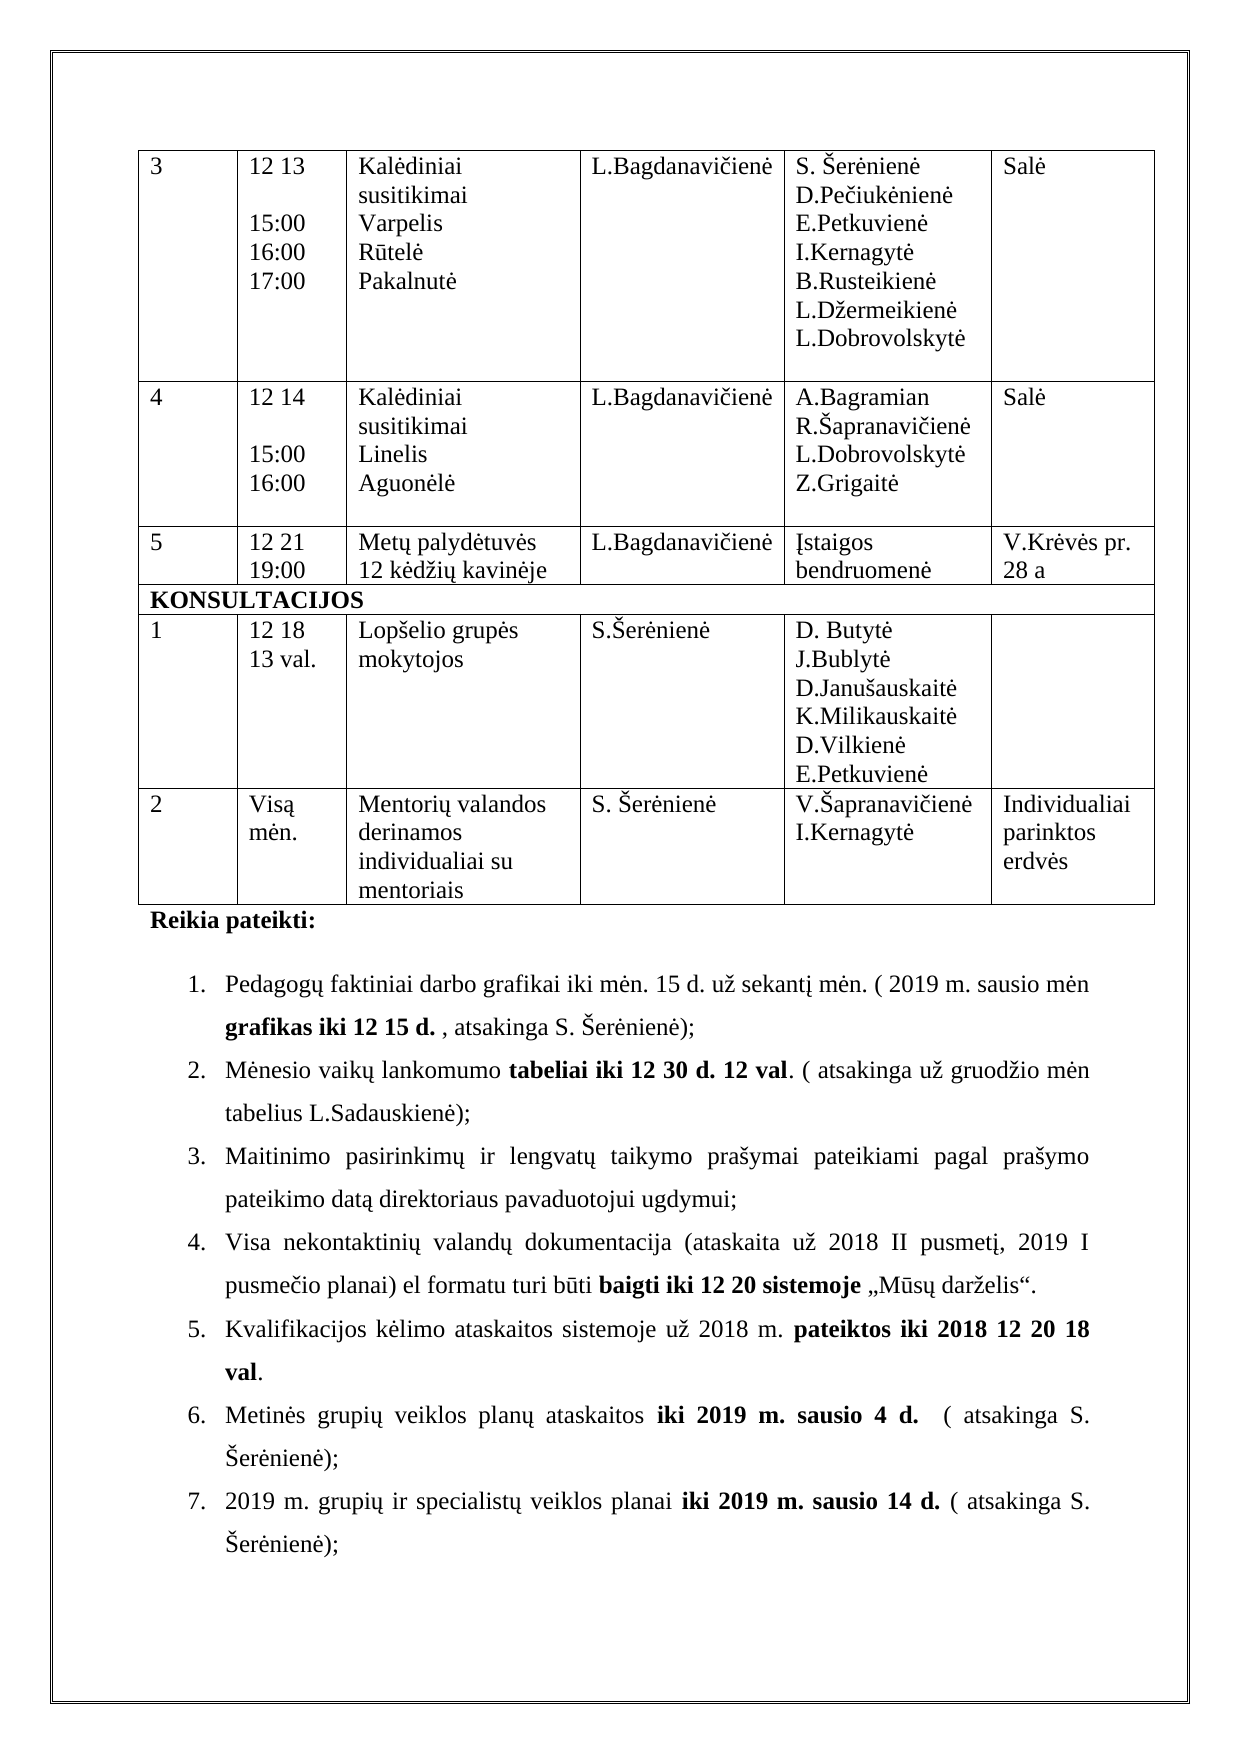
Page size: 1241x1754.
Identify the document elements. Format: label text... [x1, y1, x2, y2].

table_cell V.Šapranavičienė I.Kernagytė [785, 789, 991, 904]
list Maitinimo pasirinkimų ir lengvatų taikymo prašymai pateikiami pagal prašymo pateikimo datą direktoriaus pavaduotojui ugdymui; [187, 1141, 1090, 1213]
list 2019 m. grupių ir specialistų veiklos planai iki 2019 m. sausio 14 d. ( atsakinga S. Šerėnienė); [187, 1486, 1090, 1558]
table_cell 5 [139, 527, 237, 584]
table_cell Salė [992, 382, 1154, 526]
table_cell D. Butytė J.Bublytė D.Janušauskaitė K.Milikauskaitė D.Vilkienė E.Petkuvienė [785, 615, 991, 788]
table_cell L.Bagdanavičienė [581, 382, 784, 526]
table_cell 3 [139, 151, 237, 381]
table_cell 12 21 19:00 [238, 527, 346, 584]
table_cell 12 13 15:00 16:00 17:00 [238, 151, 346, 381]
table_cell Metų palydėtuvės 12 kėdžių kavinėje [347, 527, 580, 584]
table_cell 2 [139, 789, 237, 904]
table_cell Individualiai parinktos erdvės [992, 789, 1154, 904]
table_cell Įstaigos bendruomenė [785, 527, 991, 584]
table_cell L.Bagdanavičienė [581, 527, 784, 584]
table_cell Visą mėn. [238, 789, 346, 904]
table_cell Salė [992, 151, 1154, 381]
table_cell Lopšelio grupės mokytojos [347, 615, 580, 788]
table_cell Mentorių valandos derinamos individualiai su mentoriais [347, 789, 580, 904]
list Visa nekontaktinių valandų dokumentacija (ataskaita už 2018 II pusmetį, 2019 I pusmečio planai) el formatu turi būti baigti iki 12 20 sistemoje „Mūsų darželis“. [187, 1227, 1090, 1299]
text Reikia pateikti: [150, 905, 1090, 933]
table_cell 12 18 13 val. [238, 615, 346, 788]
table_cell S. Šerėnienė [581, 789, 784, 904]
list Mėnesio vaikų lankomumo tabeliai iki 12 30 d. 12 val. ( atsakinga už gruodžio mėn tabelius L.Sadauskienė); [187, 1055, 1090, 1127]
table_cell [992, 615, 1154, 788]
table_cell 12 14 15:00 16:00 [238, 382, 346, 526]
table_cell S. Šerėnienė D.Pečiukėnienė E.Petkuvienė I.Kernagytė B.Rusteikienė L.Džermeikienė L.Dobrovolskytė [785, 151, 991, 381]
list Metinės grupių veiklos planų ataskaitos iki 2019 m. sausio 4 d. ( atsakinga S. Šerėnienė); [187, 1400, 1090, 1472]
table_cell KONSULTACIJOS [139, 585, 1154, 614]
table_cell L.Bagdanavičienė [581, 151, 784, 381]
table_cell Kalėdiniai susitikimai Linelis Aguonėlė [347, 382, 580, 526]
table_cell Kalėdiniai susitikimai Varpelis Rūtelė Pakalnutė [347, 151, 580, 381]
table_cell S.Šerėnienė [581, 615, 784, 788]
table_cell A.Bagramian R.Šapranavičienė L.Dobrovolskytė Z.Grigaitė [785, 382, 991, 526]
table_cell V.Krėvės pr. 28 a [992, 527, 1154, 584]
list Kvalifikacijos kėlimo ataskaitos sistemoje už 2018 m. pateiktos iki 2018 12 20 18 val. [187, 1314, 1090, 1386]
table_cell 1 [139, 615, 237, 788]
table_cell 4 [139, 382, 237, 526]
list Pedagogų faktiniai darbo grafikai iki mėn. 15 d. už sekantį mėn. ( 2019 m. sausio mėn grafikas iki 12 15 d. , atsakinga S. Šerėnienė); [187, 969, 1090, 1041]
